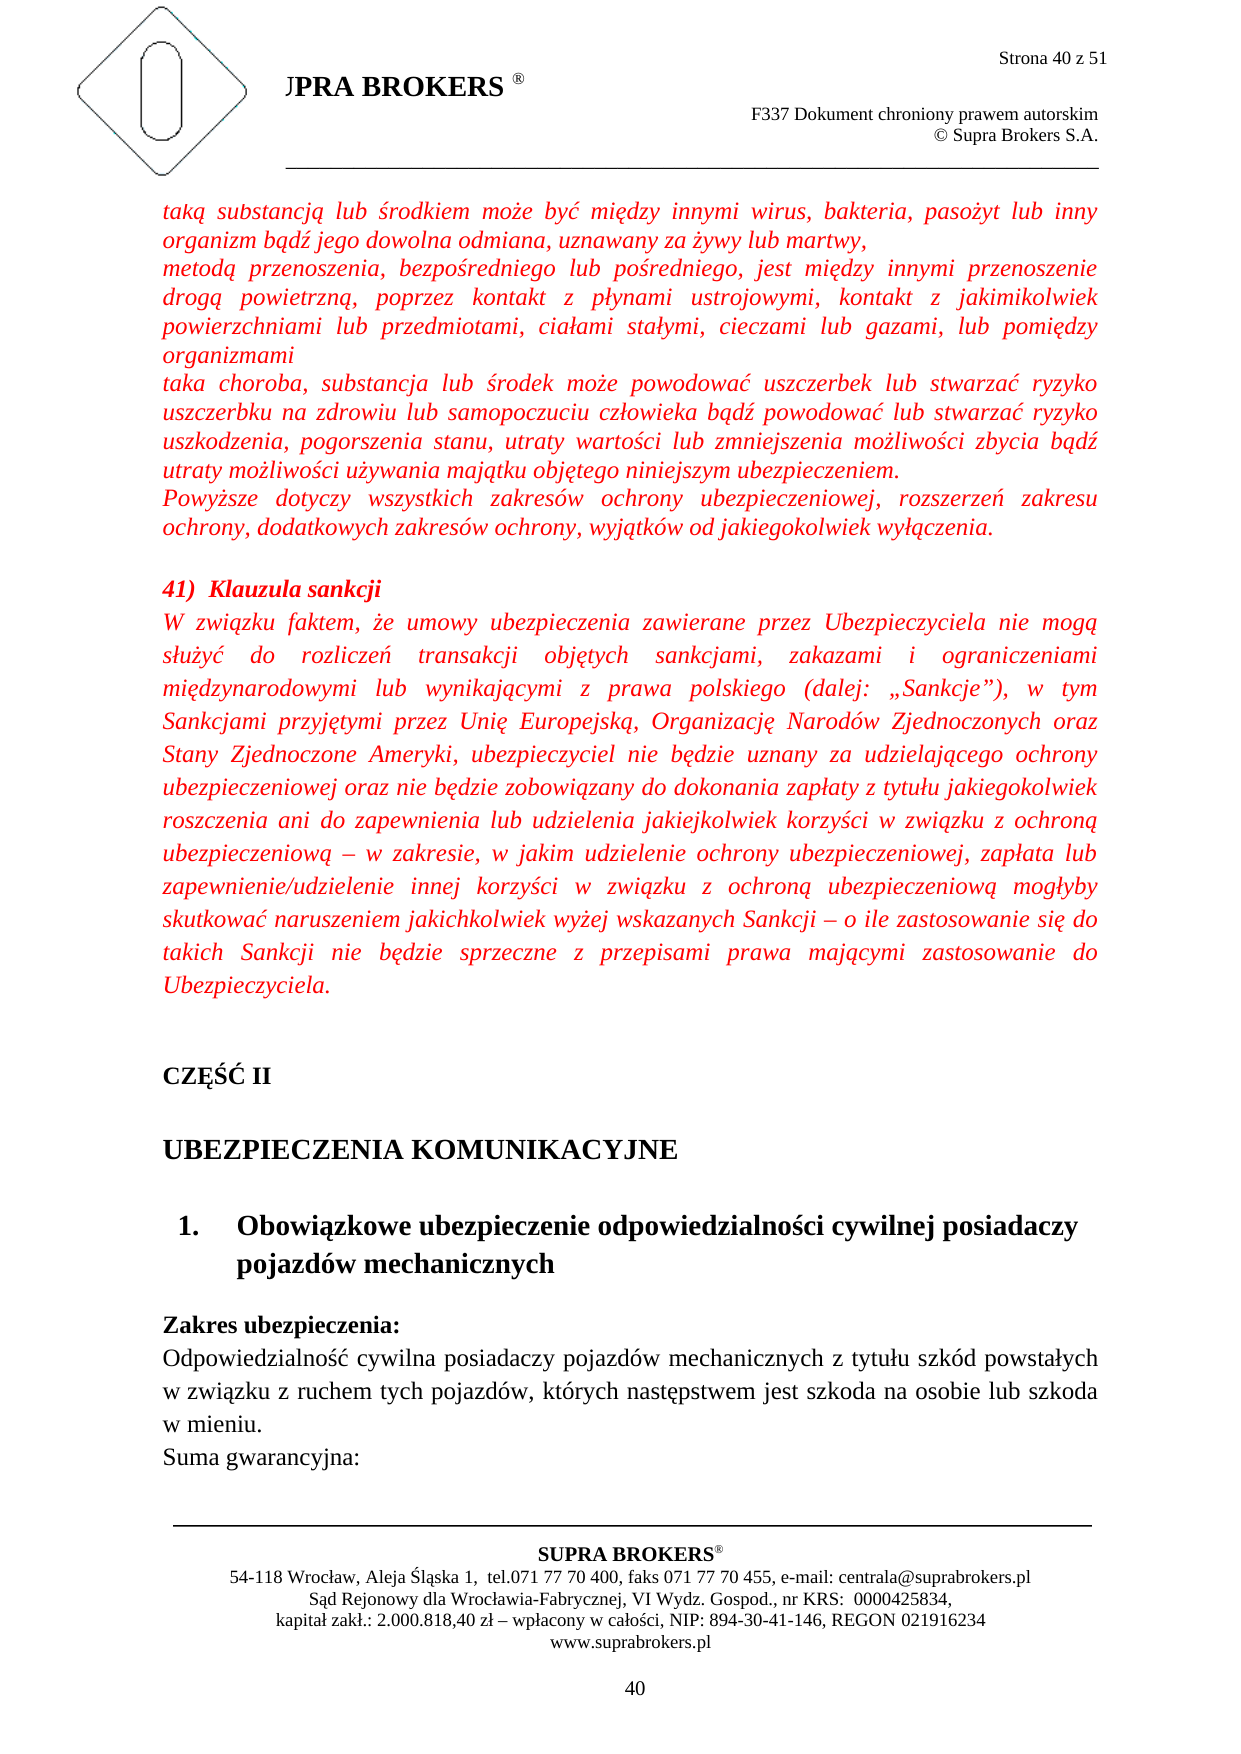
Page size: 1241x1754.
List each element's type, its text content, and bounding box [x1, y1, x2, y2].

list Powyższe dotyczy wszystkich zakresów ochrony ubezpieczeniowej, rozszerzeń zakresu ochrony, dodatkowych zakresów ochrony, wyjątków od jakiegokolwiek wyłączenia. [162, 483, 1098, 541]
list taką substancją lub środkiem może być między innymi wirus, bakteria, pasożyt lub inny organizm bądź jego dowolna odmiana, uznawany za żywy lub martwy, [162, 196, 1098, 253]
picture [60, 0, 286, 204]
list metodą przenoszenia, bezpośredniego lub pośredniego, jest między innymi przenoszenie drogą powietrzną, poprzez kontakt z płynami ustrojowymi, kontakt z jakimikolwiek powierzchniami lub przedmiotami, ciałami stałymi, cieczami lub gazami, lub pomiędzy organizmami [162, 253, 1098, 368]
list taka choroba, substancja lub środek może powodować uszczerbek lub stwarzać ryzyko uszczerbku na zdrowiu lub samopoczuciu człowieka bądź powodować lub stwarzać ryzyko uszkodzenia, pogorszenia stanu, utraty wartości lub zmniejszenia możliwości zbycia bądź utraty możliwości używania majątku objętego niniejszym ubezpieczeniem. [162, 368, 1098, 483]
subtitle CZĘŚĆ II [162, 1061, 1098, 1090]
text W związku faktem, że umowy ubezpieczenia zawierane przez Ubezpieczyciela nie mogą służyć do rozliczeń transakcji objętych sankcjami, zakazami i ograniczeniami międzynarodowymi lub wynikającymi z prawa polskiego (dalej: „Sankcje”), w tym Sankcjami przyjętymi przez Unię Europejską, Organizację Narodów Zjednoczonych oraz Stany Zjednoczone Ameryki, ubezpieczyciel nie będzie uznany za udzielającego ochrony ubezpieczeniowej oraz nie będzie zobowiązany do dokonania zapłaty z tytułu jakiegokolwiek roszczenia ani do zapewnienia lub udzielenia jakiejkolwiek korzyści w związku z ochroną ubezpieczeniową – w zakresie, w jakim udzielenie ochrony ubezpieczeniowej, zapłata lub zapewnienie/udzielenie innej korzyści w związku z ochroną ubezpieczeniową mogłyby skutkować naruszeniem jakichkolwiek wyżej wskazanych Sankcji – o ile zastosowanie się do takich Sankcji nie będzie sprzeczne z przepisami prawa mającymi zastosowanie do Ubezpieczyciela. [162, 607, 1098, 999]
text Suma gwarancyjna: [162, 1442, 1098, 1471]
subtitle UBEZPIECZENIA KOMUNIKACYJNE [162, 1132, 1098, 1165]
subtitle Obowiązkowe ubezpieczenie odpowiedzialności cywilnej posiadaczy pojazdów mechanicznych [177, 1208, 1098, 1280]
text Odpowiedzialność cywilna posiadaczy pojazdów mechanicznych z tytułu szkód powstałych w związku z ruchem tych pojazdów, których następstwem jest szkoda na osobie lub szkoda w mieniu. [162, 1343, 1099, 1438]
text Zakres ubezpieczenia: [162, 1310, 1098, 1339]
text 41) Klauzula sankcji [162, 574, 1098, 603]
